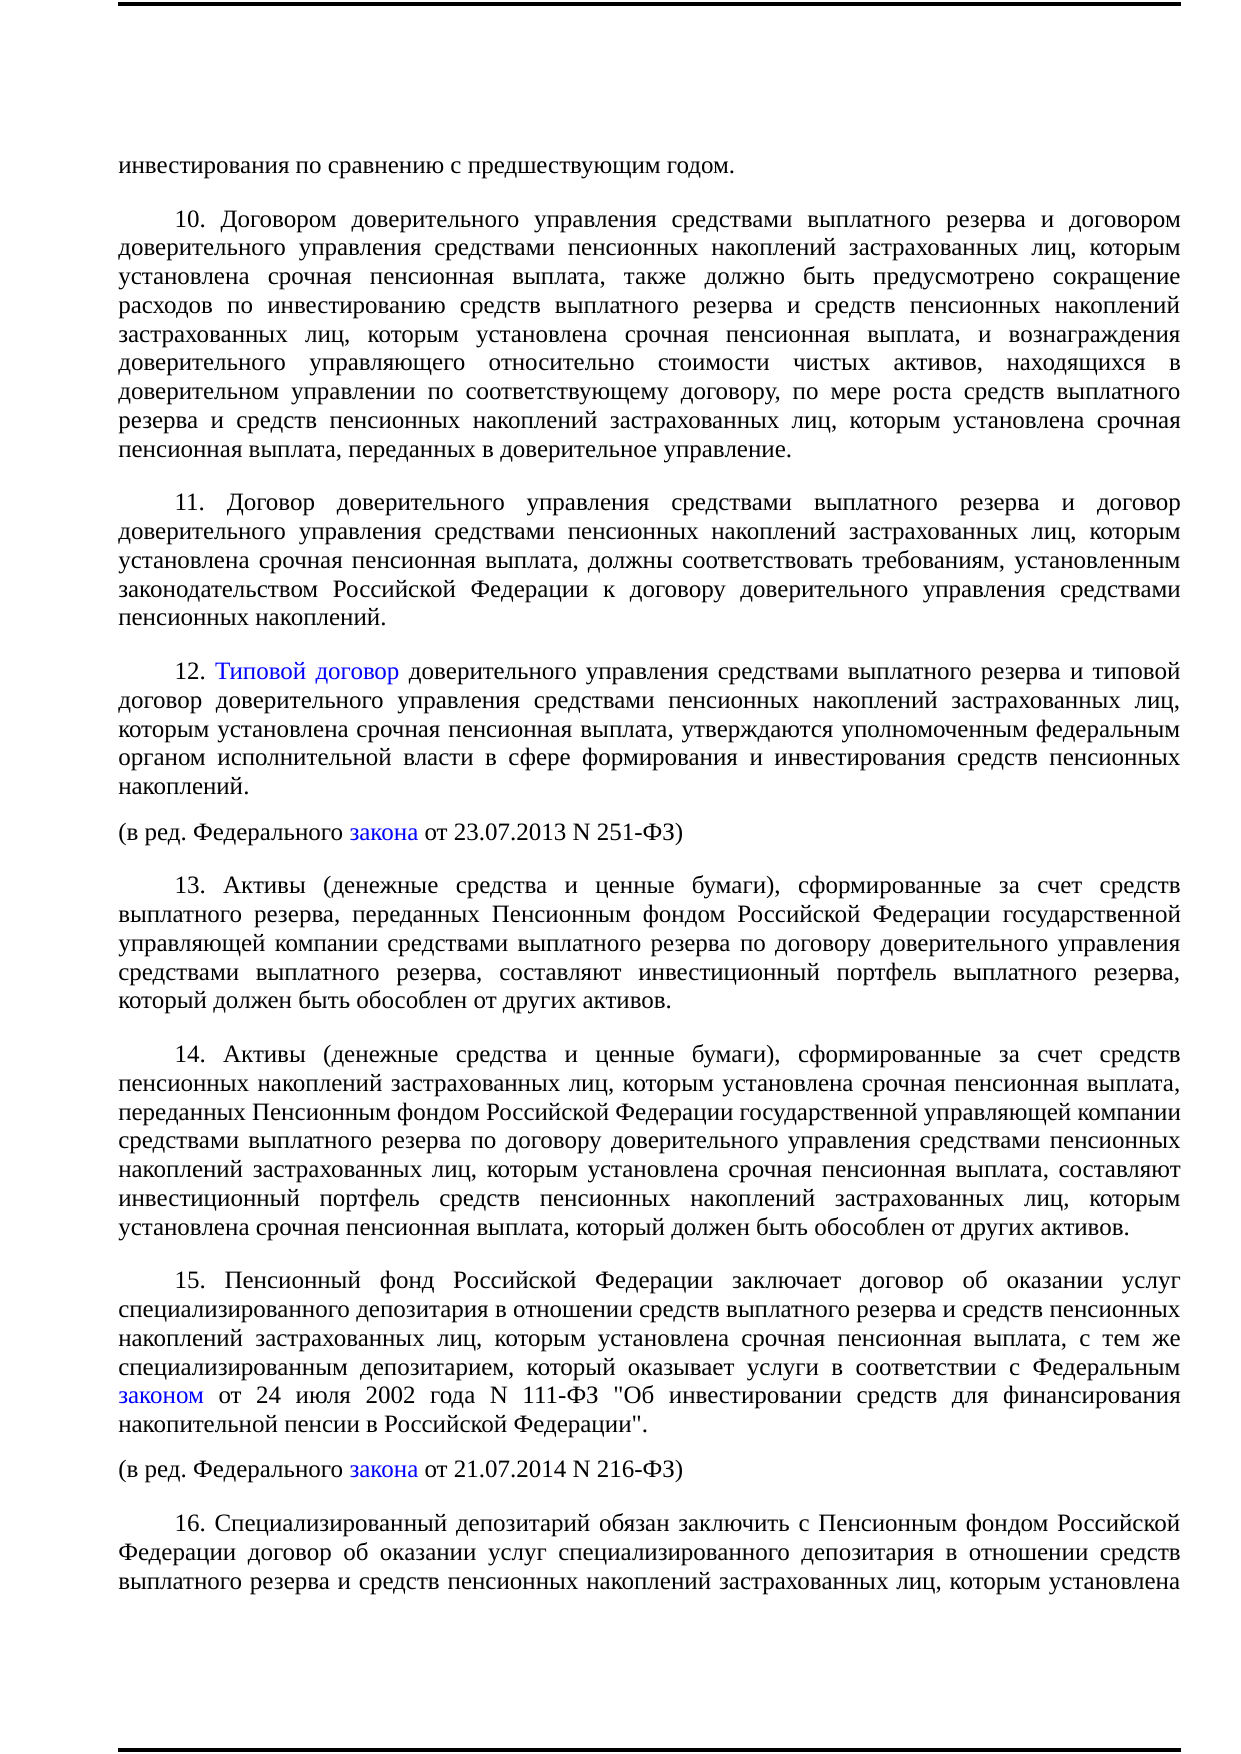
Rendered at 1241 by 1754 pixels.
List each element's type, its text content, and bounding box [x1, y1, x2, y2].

text (в ред. Федерального закона от 23.07.2013 N 251-ФЗ) [118, 817, 1181, 845]
text 12. Типовой договор доверительного управления средствами выплатного резерва и типовой договор доверительного управления средствами пенсионных накоплений застрахованных лиц, которым установлена срочная пенсионная выплата, утверждаются уполномоченным федеральным органом исполнительной власти в сфере формирования и инвестирования средств пенсионных накоплений. [118, 656, 1181, 800]
text (в ред. Федерального закона от 21.07.2014 N 216-ФЗ) [118, 1454, 1181, 1483]
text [118, 150, 1181, 179]
text 11. Договор доверительного управления средствами выплатного резерва и договор доверительного управления средствами пенсионных накоплений застрахованных лиц, которым установлена срочная пенсионная выплата, должны соответствовать требованиям, установленным законодательством Российской Федерации к договору доверительного управления средствами пенсионных накоплений. [118, 487, 1181, 631]
text 13. Активы (денежные средства и ценные бумаги), сформированные за счет средств выплатного резерва, переданных Пенсионным фондом Российской Федерации государственной управляющей компании средствами выплатного резерва по договору доверительного управления средствами выплатного резерва, составляют инвестиционный портфель выплатного резерва, который должен быть обособлен от других активов. [118, 870, 1181, 1014]
text 14. Активы (денежные средства и ценные бумаги), сформированные за счет средств пенсионных накоплений застрахованных лиц, которым установлена срочная пенсионная выплата, переданных Пенсионным фондом Российской Федерации государственной управляющей компании средствами выплатного резерва по договору доверительного управления средствами пенсионных накоплений застрахованных лиц, которым установлена срочная пенсионная выплата, составляют инвестиционный портфель средств пенсионных накоплений застрахованных лиц, которым установлена срочная пенсионная выплата, который должен быть обособлен от других активов. [118, 1039, 1181, 1240]
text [118, 1508, 1181, 1594]
text 10. Договором доверительного управления средствами выплатного резерва и договором доверительного управления средствами пенсионных накоплений застрахованных лиц, которым установлена срочная пенсионная выплата, также должно быть предусмотрено сокращение расходов по инвестированию средств выплатного резерва и средств пенсионных накоплений застрахованных лиц, которым установлена срочная пенсионная выплата, и вознаграждения доверительного управляющего относительно стоимости чистых активов, находящихся в доверительном управлении по соответствующему договору, по мере роста средств выплатного резерва и средств пенсионных накоплений застрахованных лиц, которым установлена срочная пенсионная выплата, переданных в доверительное управление. [118, 204, 1181, 462]
text 15. Пенсионный фонд Российской Федерации заключает договор об оказании услуг специализированного депозитария в отношении средств выплатного резерва и средств пенсионных накоплений застрахованных лиц, которым установлена срочная пенсионная выплата, с тем же специализированным депозитарием, который оказывает услуги в соответствии с Федеральным законом от 24 июля 2002 года N 111-ФЗ "Об инвестировании средств для финансирования накопительной пенсии в Российской Федерации". [118, 1265, 1181, 1438]
